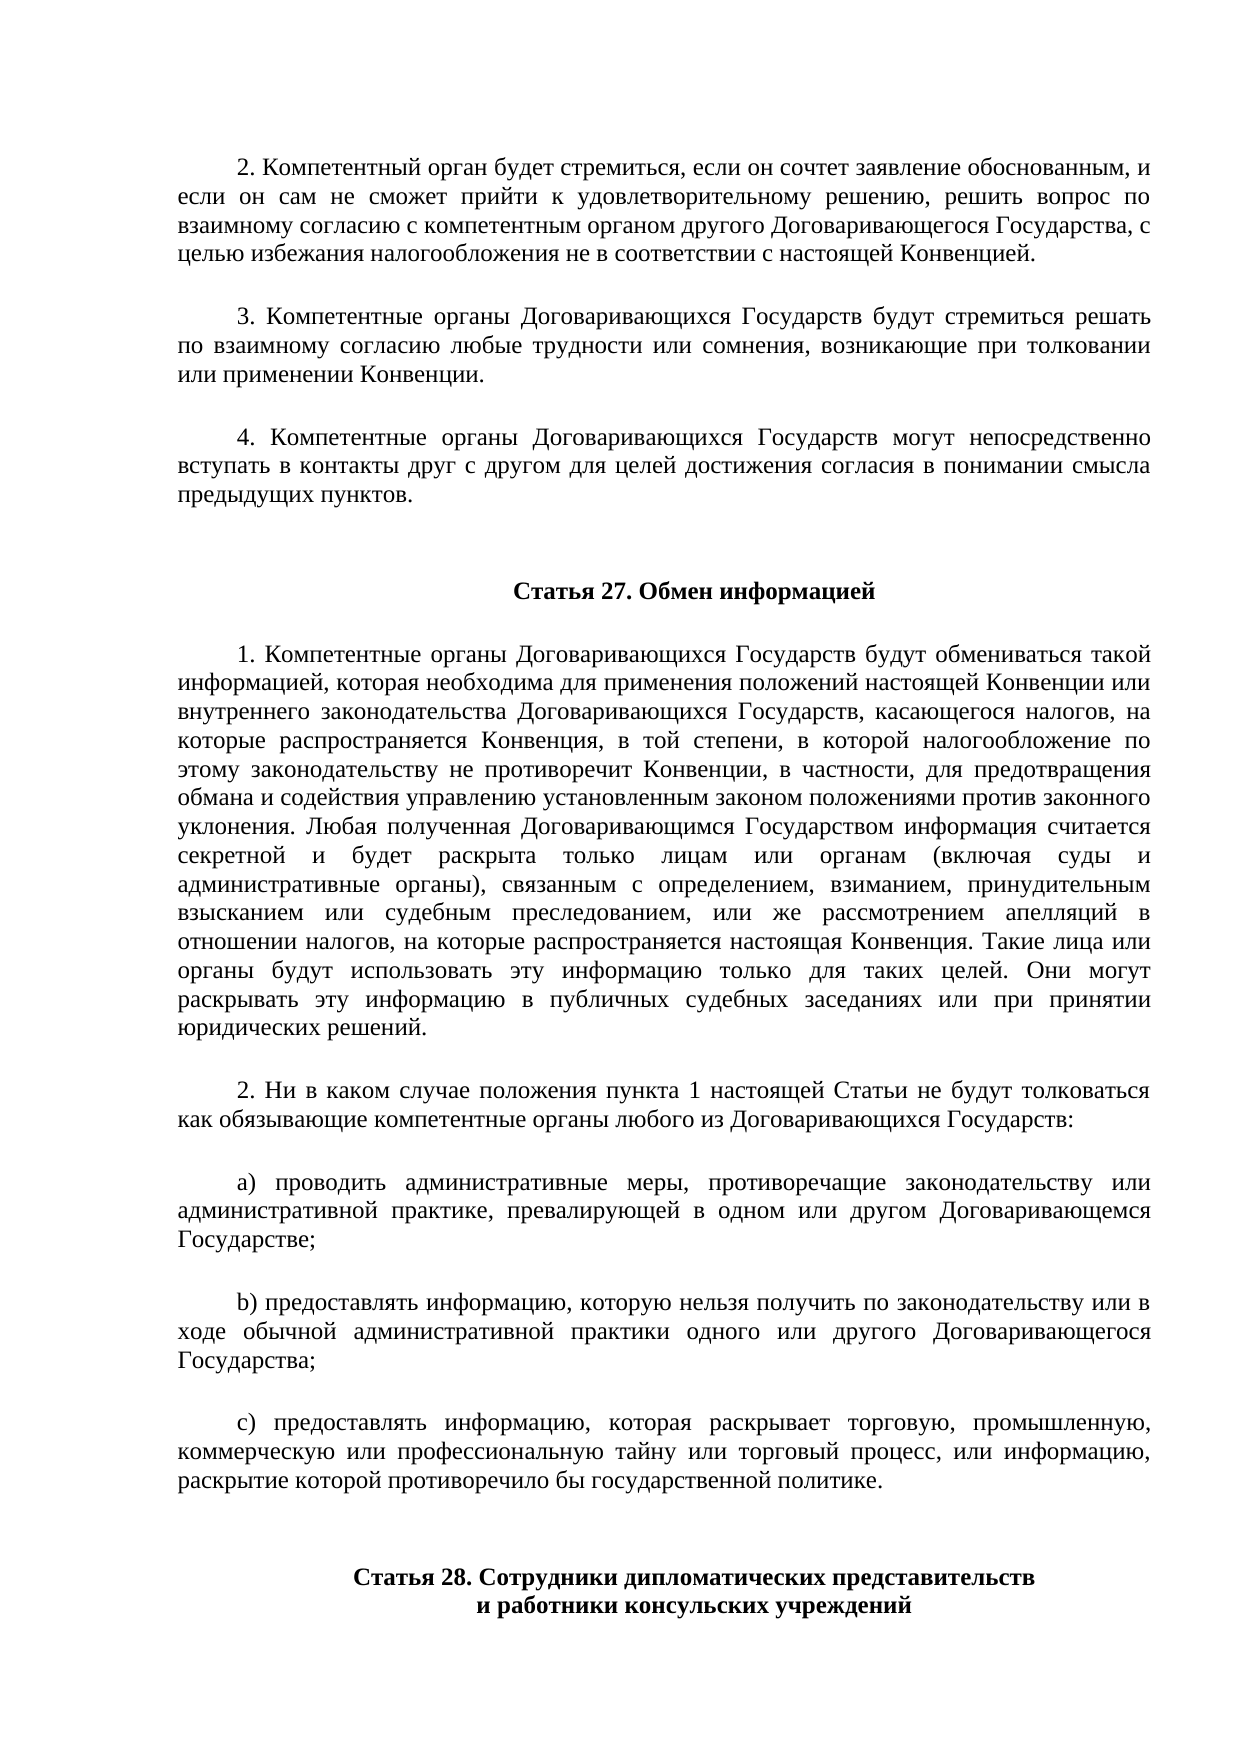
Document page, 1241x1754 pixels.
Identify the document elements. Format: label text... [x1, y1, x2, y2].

text Статья 27. Обмен информацией [177, 576, 1152, 605]
text 2. Ни в каком случае положения пункта 1 настоящей Статьи не будут толковаться как обязывающие компетентные оpганы любого из Договаривающихся Государств: [177, 1075, 1152, 1133]
text а) проводить административные меры, противоречащие законодательству или административной практике, пpевалиpующей в одном или другом Договаривающемся Государстве; [177, 1167, 1152, 1253]
text 4. Компетентные органы Договаривающихся Государств могут непосредственно вступать в контакты друг с другом для целей достижения согласия в понимании смысла предыдущих пунктов. [177, 422, 1152, 508]
text 1. Компетентные органы Договаривающихся Государств будут обмениваться такой информацией, которая необходима для применения положений настоящей Конвенции или внутреннего законодательства Договаривающихся Государств, касающегося налогов, на которые распространяется Конвенция, в той степени, в которой налогообложение по этому законодательству не противоречит Конвенции, в частности, для пpедотвpащения обмана и содействия упpавлению установленным законом положениями пpотив законного уклонения. Любая полученная Договаривающимся Государством информация считается секpетной и будет раскрыта только лицам или органам (включая суды и административные органы), связанным с определением, взиманием, принудительным взысканием или судебным пpеследованием, или же pассмотpением апелляций в отношении налогов, на которые распространяется настоящая Конвенция. Такие лица или органы будут использовать эту информацию только для таких целей. Они могут pаскpывать эту инфоpмацию в публичных судебных заседаниях или при принятии юридических решений. [177, 639, 1152, 1041]
text c) предоставлять информацию, которая раскрывает торговую, промышленную, коммерческую или профессиональную тайну или торговый процесс, или информацию, раскрытие которой противоречило бы государственной политике. [177, 1407, 1152, 1494]
text b) предоставлять информацию, которую нельзя получить по законодательству или в ходе обычной административной практики одного или другого Договаривающегося Государства; [177, 1287, 1152, 1373]
text Статья 28. Сотрудники дипломатических представительств [177, 1562, 1152, 1591]
text 3. Компетентные органы Договаривающихся Государств будут стремиться решать по взаимному согласию любые трудности или сомнения, возникающие при толковании или применении Конвенции. [177, 301, 1152, 387]
text и работники консульских учреждений [177, 1591, 1152, 1619]
text 2. Компетентный орган будет стремиться, если он сочтет заявление обоснованным, и если он сам не сможет прийти к удовлетворительному решению, решить вопрос по взаимному согласию с компетентным органом другого Договаривающегося Государства, с целью избежания налогообложения не в соответствии с настоящей Конвенцией. [177, 152, 1152, 267]
